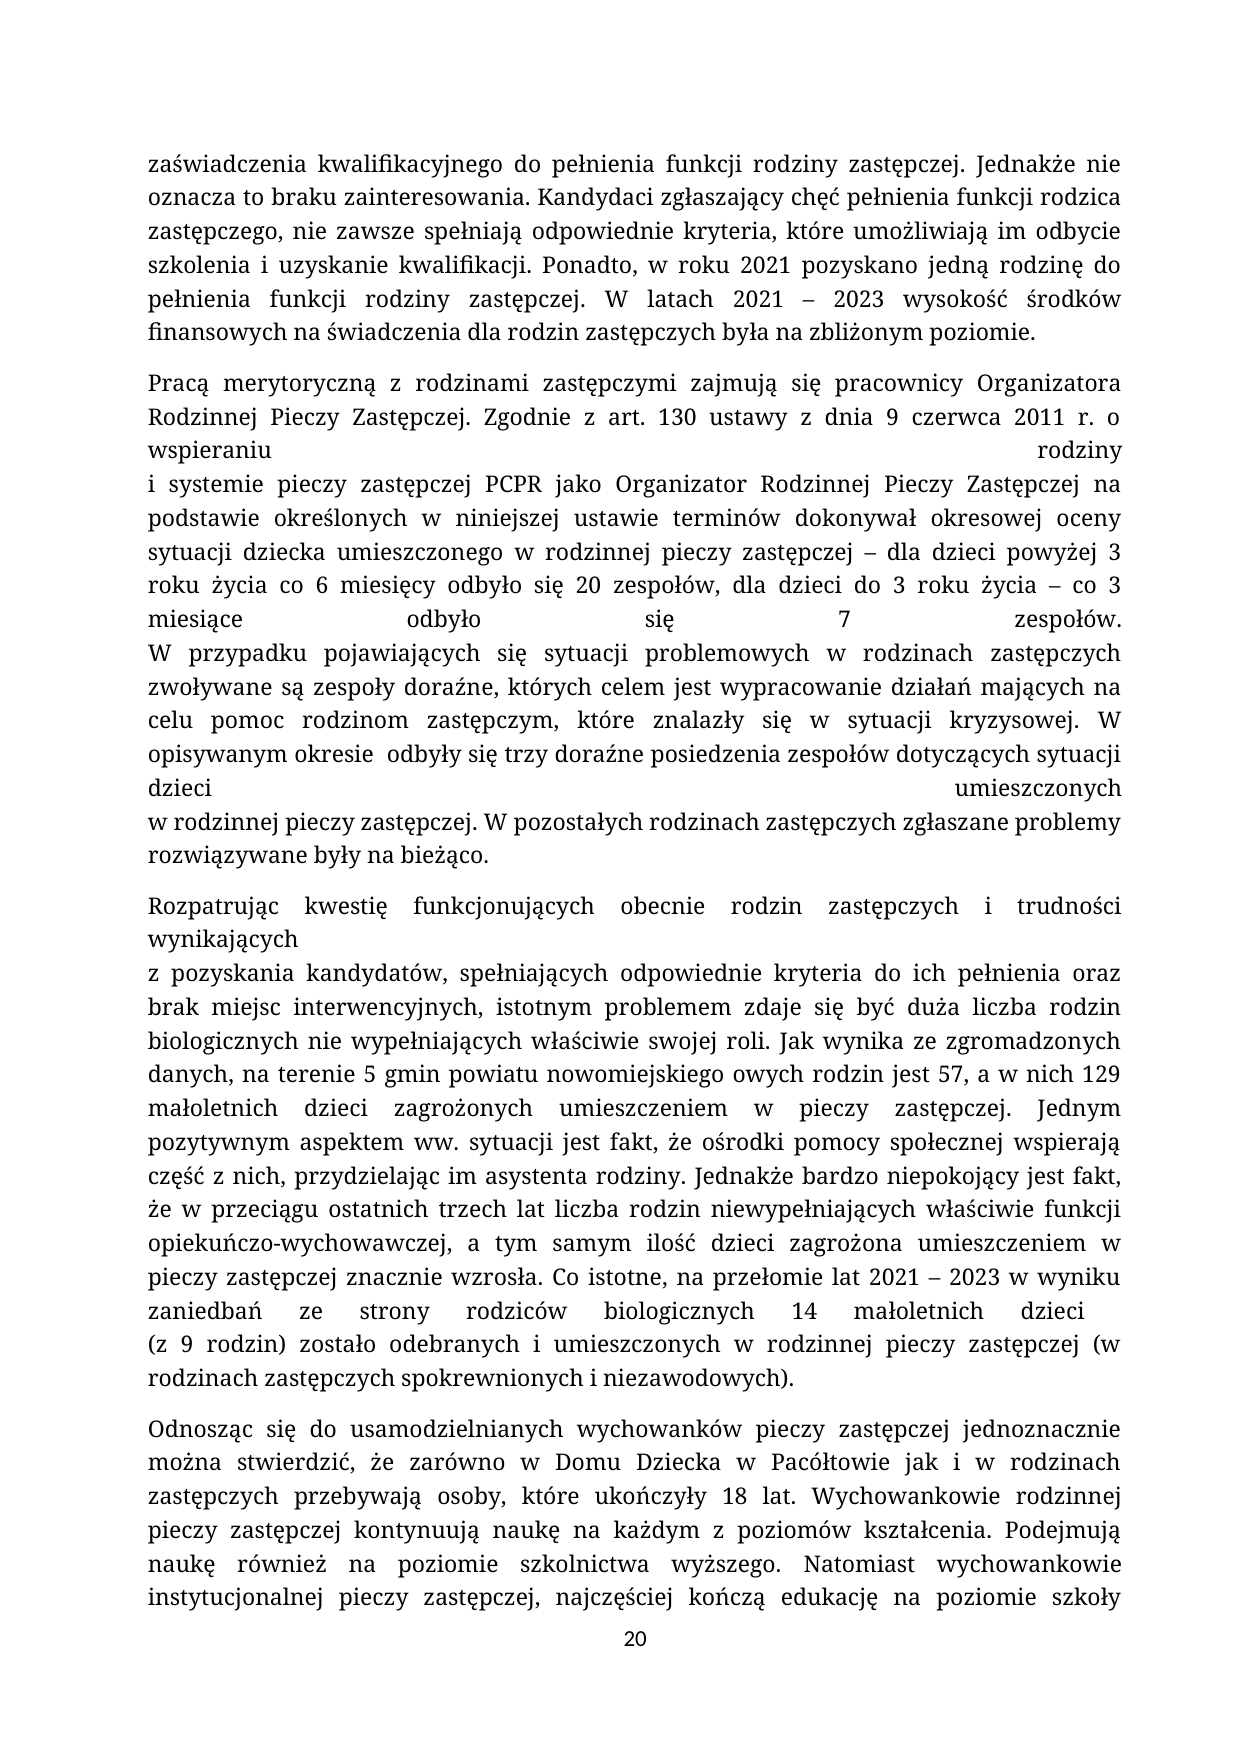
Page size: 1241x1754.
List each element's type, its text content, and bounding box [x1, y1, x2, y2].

text Pracą merytoryczną z rodzinami zastępczymi zajmują się pracownicy Organizatora Rodzinnej Pieczy Zastępczej. Zgodnie z art. 130 ustawy z dnia 9 czerwca 2011 r. o wspieraniu rodziny i systemie pieczy zastępczej PCPR jako Organizator Rodzinnej Pieczy Zastępczej na podstawie określonych w niniejszej ustawie terminów dokonywał okresowej oceny sytuacji dziecka umieszczonego w rodzinnej pieczy zastępczej – dla dzieci powyżej 3 roku życia co 6 miesięcy odbyło się 20 zespołów, dla dzieci do 3 roku życia – co 3 miesiące odbyło się 7 zespołów. W przypadku pojawiających się sytuacji problemowych w rodzinach zastępczych zwoływane są zespoły doraźne, których celem jest wypracowanie działań mających na celu pomoc rodzinom zastępczym, które znalazły się w sytuacji kryzysowej. W opisywanym okresie odbyły się trzy doraźne posiedzenia zespołów dotyczących sytuacji dzieci umieszczonych w rodzinnej pieczy zastępczej. W pozostałych rodzinach zastępczych zgłaszane problemy rozwiązywane były na bieżąco. [148, 367, 1122, 871]
text Rozpatrując kwestię funkcjonujących obecnie rodzin zastępczych i trudności wynikających z pozyskania kandydatów, spełniających odpowiednie kryteria do ich pełnienia oraz brak miejsc interwencyjnych, istotnym problemem zdaje się być duża liczba rodzin biologicznych nie wypełniających właściwie swojej roli. Jak wynika ze zgromadzonych danych, na terenie 5 gmin powiatu nowomiejskiego owych rodzin jest 57, a w nich 129 małoletnich dzieci zagrożonych umieszczeniem w pieczy zastępczej. Jednym pozytywnym aspektem ww. sytuacji jest fakt, że ośrodki pomocy społecznej wspierają część z nich, przydzielając im asystenta rodziny. Jednakże bardzo niepokojący jest fakt, że w przeciągu ostatnich trzech lat liczba rodzin niewypełniających właściwie funkcji opiekuńczo-wychowawczej, a tym samym ilość dzieci zagrożona umieszczeniem w pieczy zastępczej znacznie wzrosła. Co istotne, na przełomie lat 2021 – 2023 w wyniku zaniedbań ze strony rodziców biologicznych 14 małoletnich dzieci (z 9 rodzin) zostało odebranych i umieszczonych w rodzinnej pieczy zastępczej (w rodzinach zastępczych spokrewnionych i niezawodowych). [148, 890, 1122, 1393]
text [148, 1413, 1122, 1613]
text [148, 148, 1122, 348]
